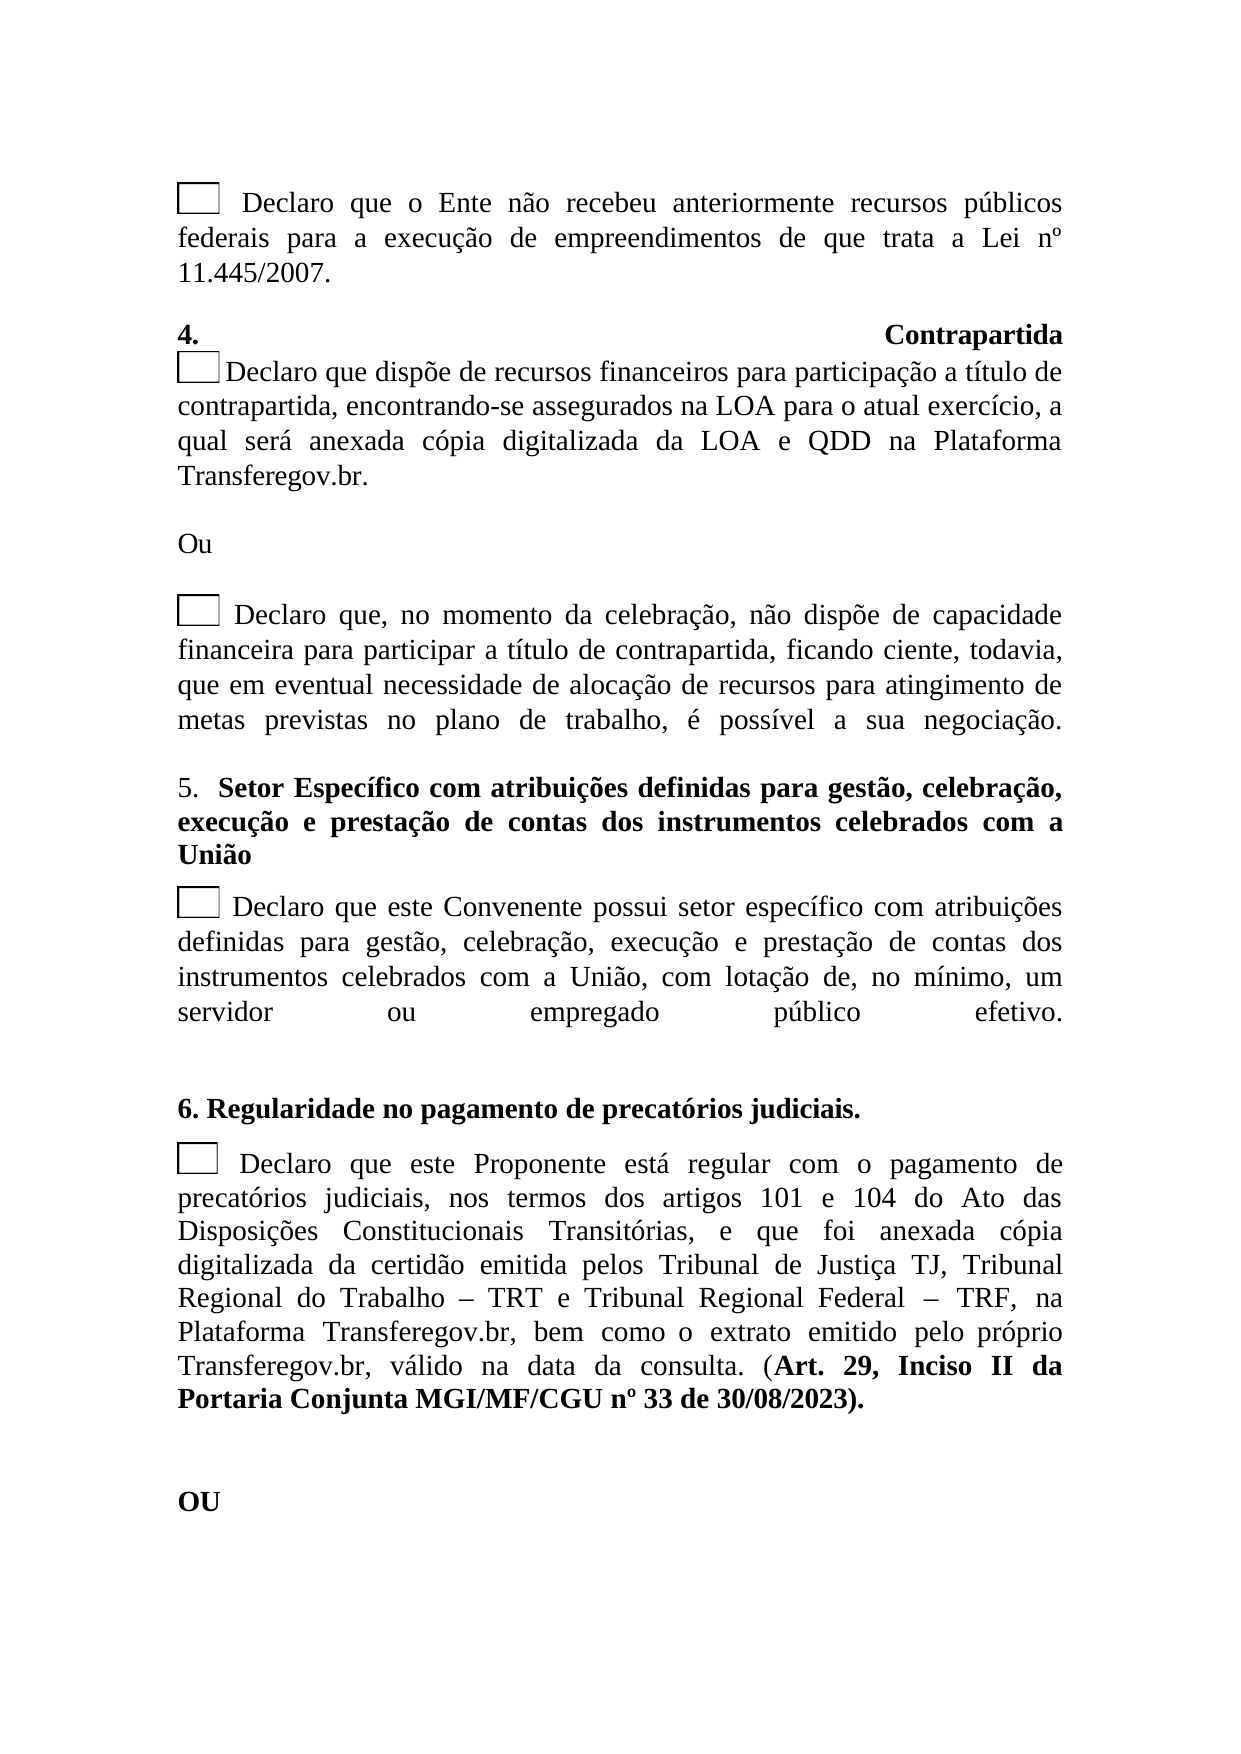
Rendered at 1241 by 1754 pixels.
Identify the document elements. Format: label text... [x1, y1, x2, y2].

text 4. Contrapartida Declaro que dispõe de recursos financeiros para participação a título de contrapartida, encontrando-se assegurados na LOA para o atual exercício, a qual será anexada cópia digitalizada da LOA e QDD na Plataforma Transferegov.br. Ou Declaro que, no momento da celebração, não dispõe de capacidade financeira para participar a título de contrapartida, ficando ciente, todavia, que em eventual necessidade de alocação de recursos para atingimento de metas previstas no plano de trabalho, é possível a sua negociação. 5. Setor Específico com atribuições definidas para gestão, celebração, execução e prestação de contas dos instrumentos celebrados com a União [177, 317, 1063, 871]
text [177, 148, 1063, 317]
picture [177, 1142, 218, 1174]
picture [177, 182, 220, 214]
text 6. Regularidade no pagamento de precatórios judiciais. [177, 1091, 1063, 1124]
text Declaro que este Proponente está regular com o pagamento de precatórios judiciais, nos termos dos artigos 101 e 104 do Ato das Disposições Constitucionais Transitórias, e que foi anexada cópia digitalizada da certidão emitida pelos Tribunal de Justiça TJ, Tribunal Regional do Trabalho – TRT e Tribunal Regional Federal – TRF, na Plataforma Transferegov.br, bem como o extrato emitido pelo próprio Transferegov.br, válido na data da consulta. (Art. 29, Inciso II da Portaria Conjunta MGI/MF/CGU nº 33 de 30/08/2023). [177, 1142, 1063, 1415]
text Declaro que este Convenente possui setor específico com atribuições definidas para gestão, celebração, execução e prestação de contas dos instrumentos celebrados com a União, com lotação de, no mínimo, um servidor ou empregado público efetivo. [177, 887, 1063, 1057]
picture [177, 351, 220, 383]
picture [177, 594, 220, 626]
picture [177, 886, 220, 918]
text OU [177, 1484, 1063, 1518]
